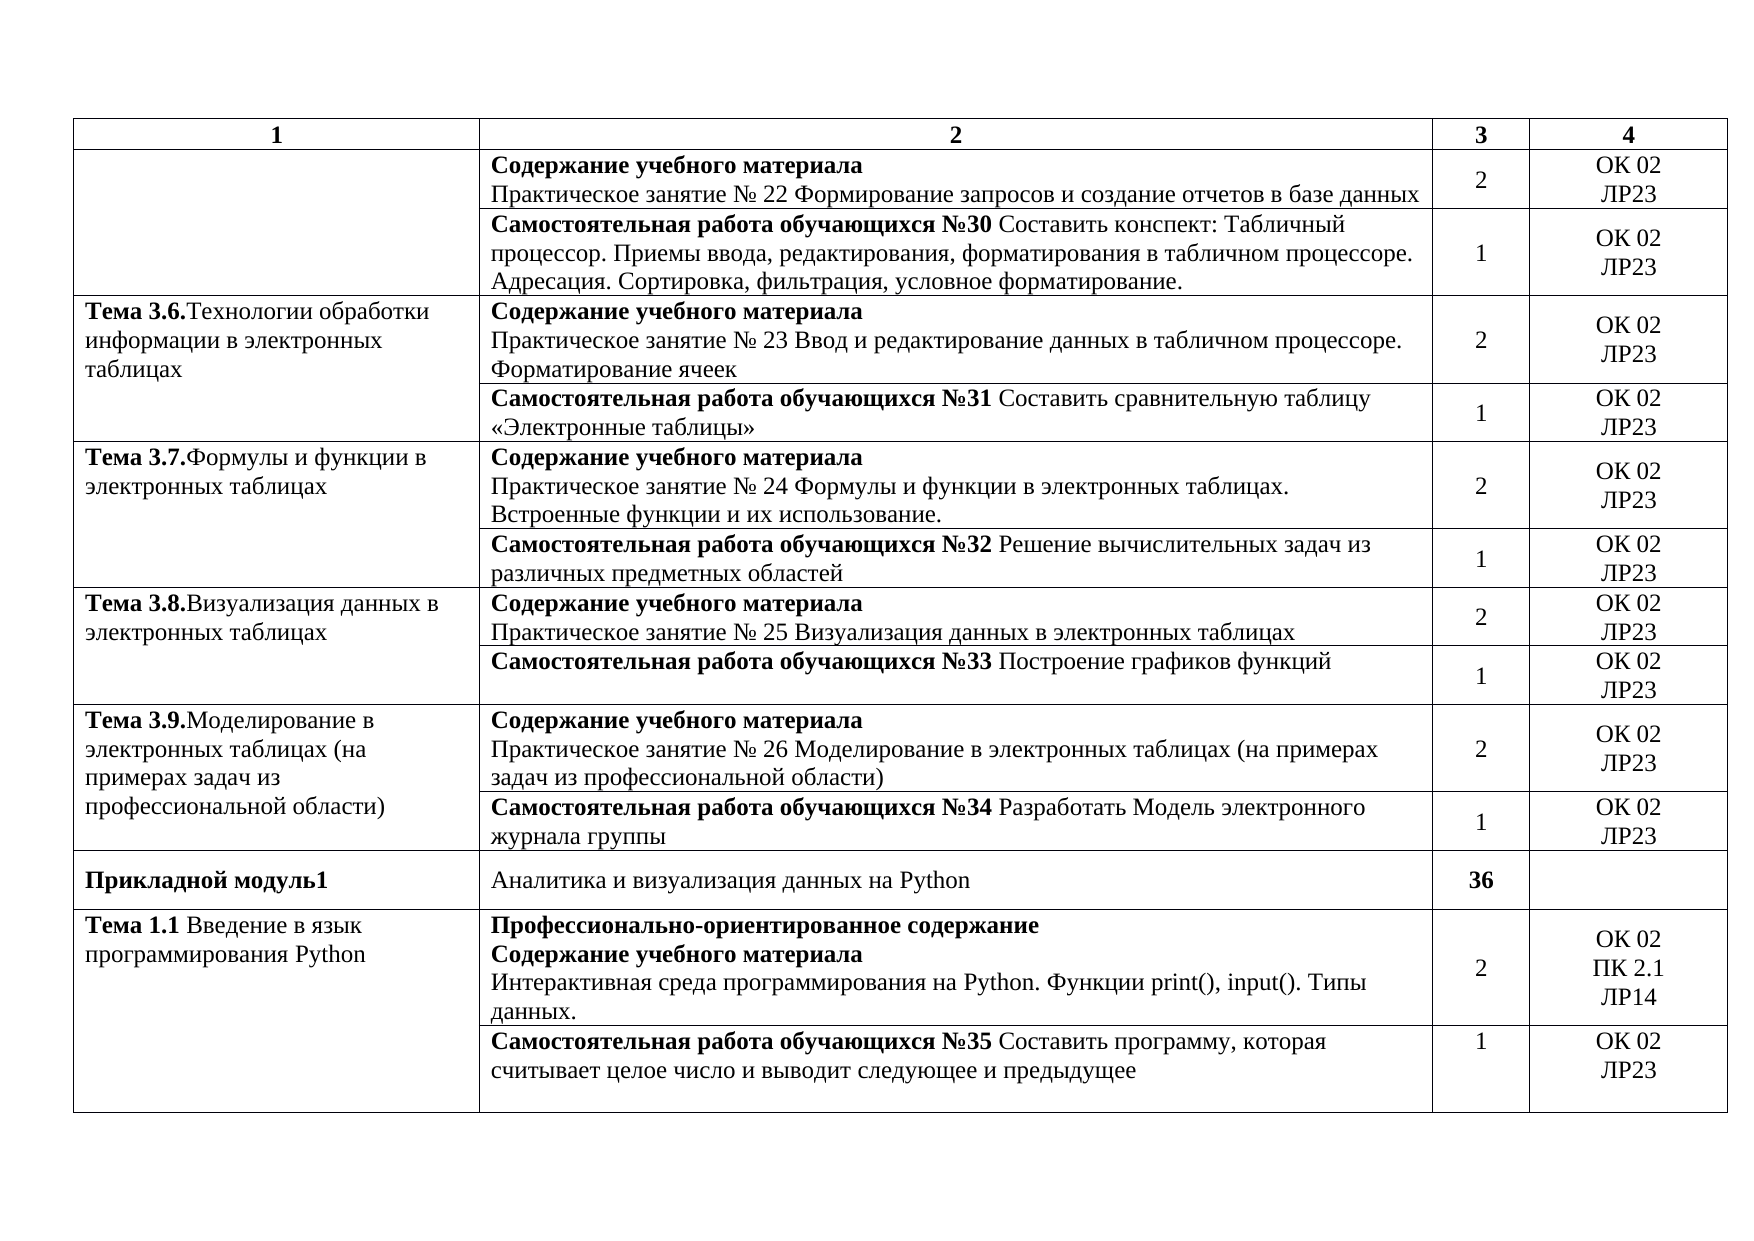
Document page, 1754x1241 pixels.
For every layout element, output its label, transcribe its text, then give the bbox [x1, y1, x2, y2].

table_header 4 [1530, 119, 1727, 149]
table_cell 1 [1433, 384, 1529, 441]
table_cell Тема 3.7.Формулы и функции в электронных таблицах [74, 442, 479, 587]
table_cell 2 [1433, 442, 1529, 528]
table_cell ОК 02 ЛР23 [1530, 646, 1727, 704]
table_cell Содержание учебного материала Практическое занятие № 22 Формирование запросов и создание отчетов в базе данных [480, 150, 1432, 208]
table_cell 2 [1433, 588, 1529, 645]
table_cell Самостоятельная работа обучающихся №35 Составить программу, которая считывает целое число и выводит следующее и предыдущее [480, 1026, 1432, 1112]
table_cell [1530, 851, 1727, 909]
table_cell Самостоятельная работа обучающихся №34 Разработать Модель электронного журнала группы [480, 792, 1432, 850]
table_cell 1 [1433, 646, 1529, 704]
table_cell 1 [1433, 209, 1529, 295]
table_cell ОК 02 ЛР23 [1530, 296, 1727, 382]
table_cell Тема 3.8.Визуализация данных в электронных таблицах [74, 588, 479, 704]
table_cell ОК 02 ЛР23 [1530, 150, 1727, 208]
table_cell ОК 02 ПК 2.1 ЛР14 [1530, 910, 1727, 1025]
table_cell Прикладной модуль1 [74, 851, 479, 909]
table_cell ОК 02 ЛР23 [1530, 209, 1727, 295]
table_cell 2 [1433, 296, 1529, 382]
table_cell Содержание учебного материала Практическое занятие № 25 Визуализация данных в электронных таблицах [480, 588, 1432, 645]
table_cell ОК 02 ЛР23 [1530, 1026, 1727, 1112]
table_cell Тема 1.1 Введение в язык программирования Python [74, 910, 479, 1112]
table_cell 1 [1433, 792, 1529, 850]
table_cell Самостоятельная работа обучающихся №31 Составить сравнительную таблицу «Электронные таблицы» [480, 384, 1432, 441]
table_cell Самостоятельная работа обучающихся №30 Составить конспект: Табличный процессор. Приемы ввода, редактирования, форматирования в табличном процессоре. Адресация. Сортировка, фильтрация, условное форматирование. [480, 209, 1432, 295]
table_cell ОК 02 ЛР23 [1530, 588, 1727, 645]
table_cell 2 [1433, 705, 1529, 791]
table_cell Тема 3.9.Моделирование в электронных таблицах (на примерах задач из профессиональной области) [74, 705, 479, 850]
table_cell 2 [1433, 150, 1529, 208]
table_cell 36 [1433, 851, 1529, 909]
table_cell 1 [1433, 529, 1529, 587]
table_cell ОК 02 ЛР23 [1530, 705, 1727, 791]
table_cell Самостоятельная работа обучающихся №33 Построение графиков функций [480, 646, 1432, 704]
table_cell ОК 02 ЛР23 [1530, 529, 1727, 587]
table_cell ОК 02 ЛР23 [1530, 384, 1727, 441]
table_cell ОК 02 ЛР23 [1530, 792, 1727, 850]
table_cell Содержание учебного материала Практическое занятие № 23 Ввод и редактирование данных в табличном процессоре. Форматирование ячеек [480, 296, 1432, 382]
table_cell 2 [1433, 910, 1529, 1025]
table_cell Профессионально-ориентированное содержание Содержание учебного материала Интерактивная среда программирования на Python. Функции print(), input(). Типы данных. [480, 910, 1432, 1025]
table_header 1 [74, 119, 479, 149]
table_cell Самостоятельная работа обучающихся №32 Решение вычислительных задач из различных предметных областей [480, 529, 1432, 587]
table_cell 1 [1433, 1026, 1529, 1112]
table_header 3 [1433, 119, 1529, 149]
table_cell Аналитика и визуализация данных на Python [480, 851, 1432, 909]
table_cell ОК 02 ЛР23 [1530, 442, 1727, 528]
table_header 2 [480, 119, 1432, 149]
table_cell Содержание учебного материала Практическое занятие № 26 Моделирование в электронных таблицах (на примерах задач из профессиональной области) [480, 705, 1432, 791]
table_cell Содержание учебного материала Практическое занятие № 24 Формулы и функции в электронных таблицах. Встроенные функции и их использование. [480, 442, 1432, 528]
table_cell Тема 3.6.Технологии обработки информации в электронных таблицах [74, 296, 479, 441]
